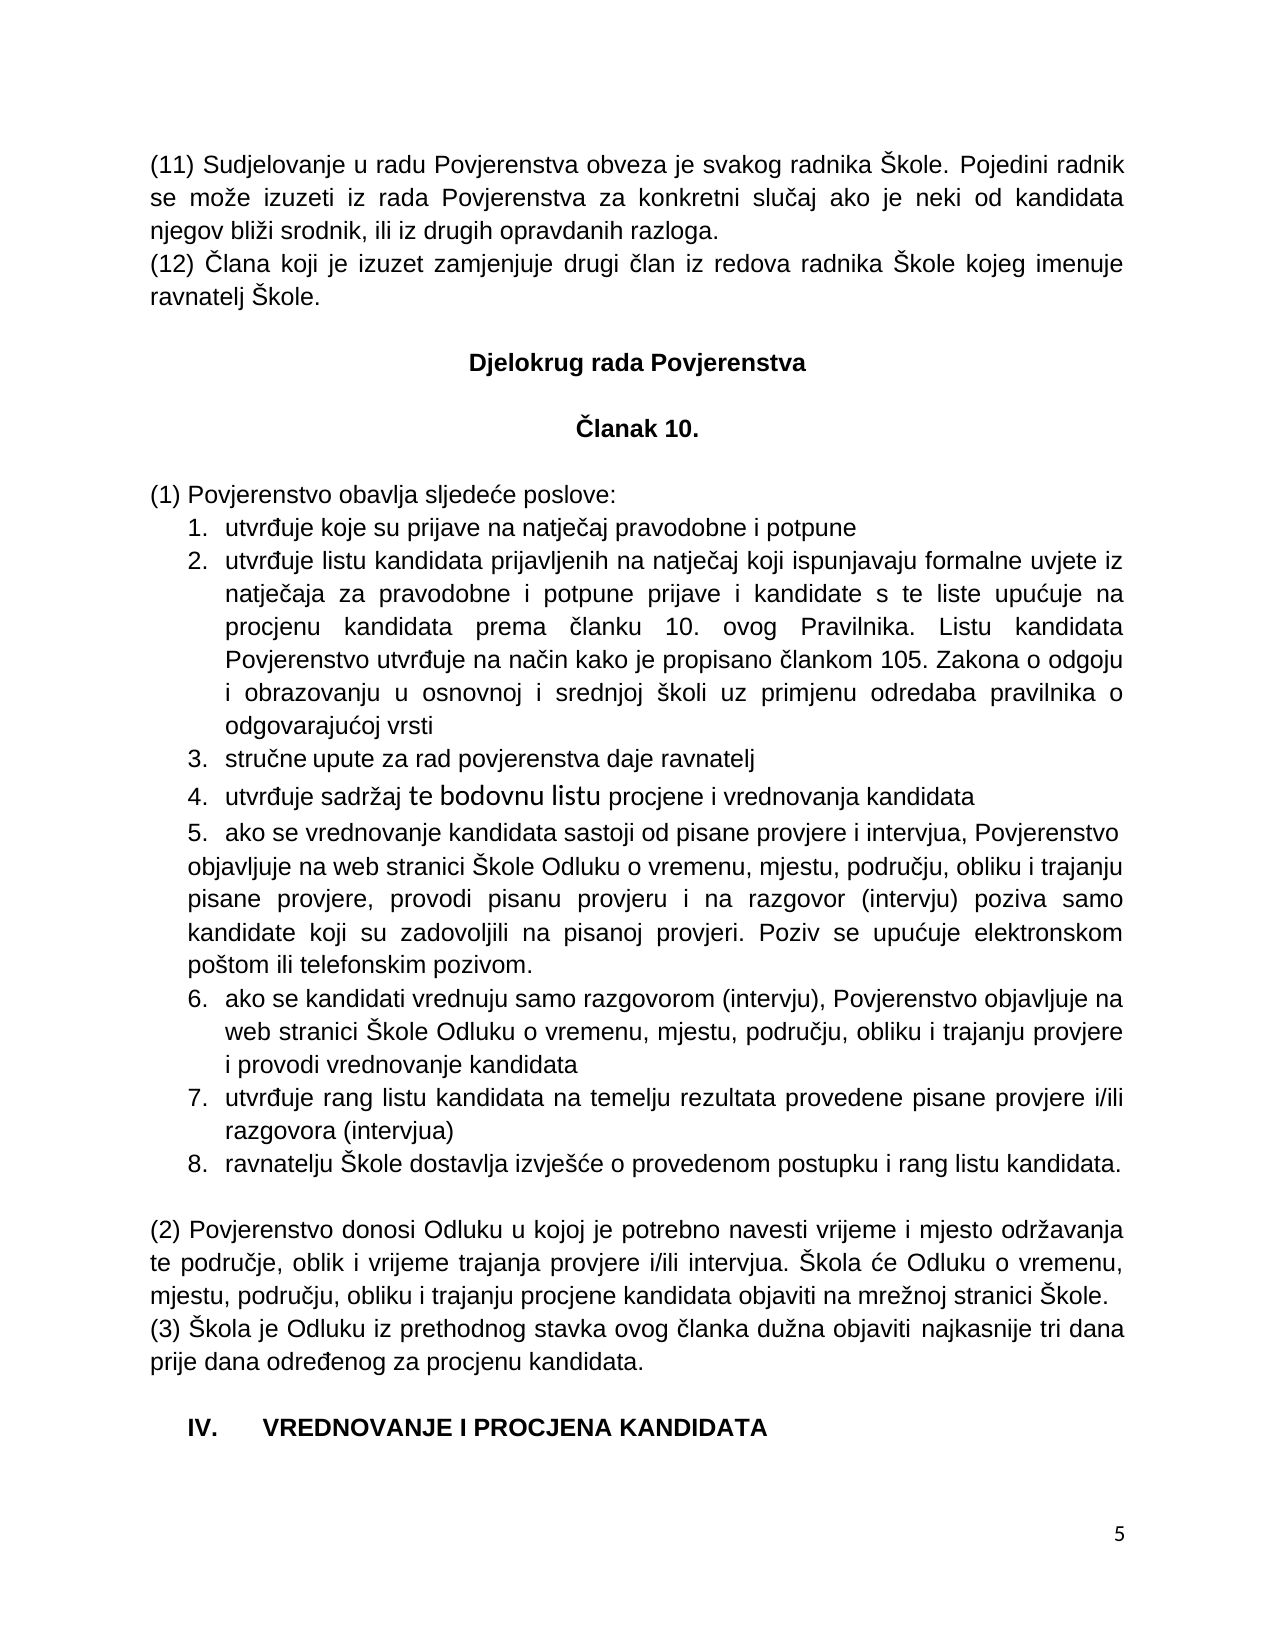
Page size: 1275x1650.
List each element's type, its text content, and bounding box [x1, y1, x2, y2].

list ako se kandidati vrednuju samo razgovorom (intervju), Povjerenstvo objavljuje na web stranici Škole Odluku o vremenu, mjestu, području, obliku i trajanju provjere i provodi vrednovanje kandidata [187, 983, 1125, 1078]
text (1) Povjerenstvo obavlja sljedeće poslove: [150, 480, 1125, 509]
list stručne upute za rad povjerenstva daje ravnatelj [187, 744, 1125, 773]
text Djelokrug rada Povjerenstva [150, 348, 1125, 377]
text objavljuje na web stranici Škole Odluku o vremenu, mjestu, području, obliku i trajanju pisane provjere, provodi pisanu provjeru i na razgovor (intervju) poziva samo kandidate koji su zadovoljili na pisanoj provjeri. Poziv se upućuje elektronskom poštom ili telefonskim pozivom. [187, 851, 1125, 979]
list utvrđuje listu kandidata prijavljenih na natječaj koji ispunjavaju formalne uvjete iz natječaja za pravodobne i potpune prijave i kandidate s te liste upućuje na procjenu kandidata prema članku 10. ovog Pravilnika. Listu kandidata Povjerenstvo utvrđuje na način kako je propisano člankom 105. Zakona o odgoju i obrazovanju u osnovnoj i srednjoj školi uz primjenu odredaba pravilnika o odgovarajućoj vrsti [187, 546, 1125, 740]
text (11) Sudjelovanje u radu Povjerenstva obveza je svakog radnika Škole. Pojedini radnik se može izuzeti iz rada Povjerenstva za konkretni slučaj ako je neki od kandidata njegov bliži srodnik, ili iz drugih opravdanih razloga. [150, 150, 1125, 245]
list ravnatelju Škole dostavlja izvješće o provedenom postupku i rang listu kandidata. [187, 1149, 1125, 1177]
list utvrđuje rang listu kandidata na temelju rezultata provedene pisane provjere i/ili razgovora (intervjua) [187, 1083, 1125, 1144]
list ako se vrednovanje kandidata sastoji od pisane provjere i intervjua, Povjerenstvo [187, 818, 1125, 847]
list utvrđuje koje su prijave na natječaj pravodobne i potpune [187, 513, 1125, 542]
text (3) Škola je Odluku iz prethodnog stavka ovog članka dužna objaviti najkasnije tri dana prije dana određenog za procjenu kandidata. [150, 1314, 1125, 1376]
list VREDNOVANJE I PROCJENA KANDIDATA [187, 1413, 1125, 1442]
list utvrđuje sadržaj te bodovnu listu procjene i vrednovanja kandidata [187, 777, 1125, 813]
text (12) Člana koji je izuzet zamjenjuje drugi član iz redova radnika Škole kojeg imenuje ravnatelj Škole. [150, 249, 1125, 311]
text Članak 10. [150, 414, 1125, 443]
text (2) Povjerenstvo donosi Odluku u kojoj je potrebno navesti vrijeme i mjesto održavanja te područje, oblik i vrijeme trajanja provjere i/ili intervjua. Škola će Odluku o vremenu, mjestu, području, obliku i trajanju procjene kandidata objaviti na mrežnoj stranici Škole. [150, 1215, 1125, 1309]
